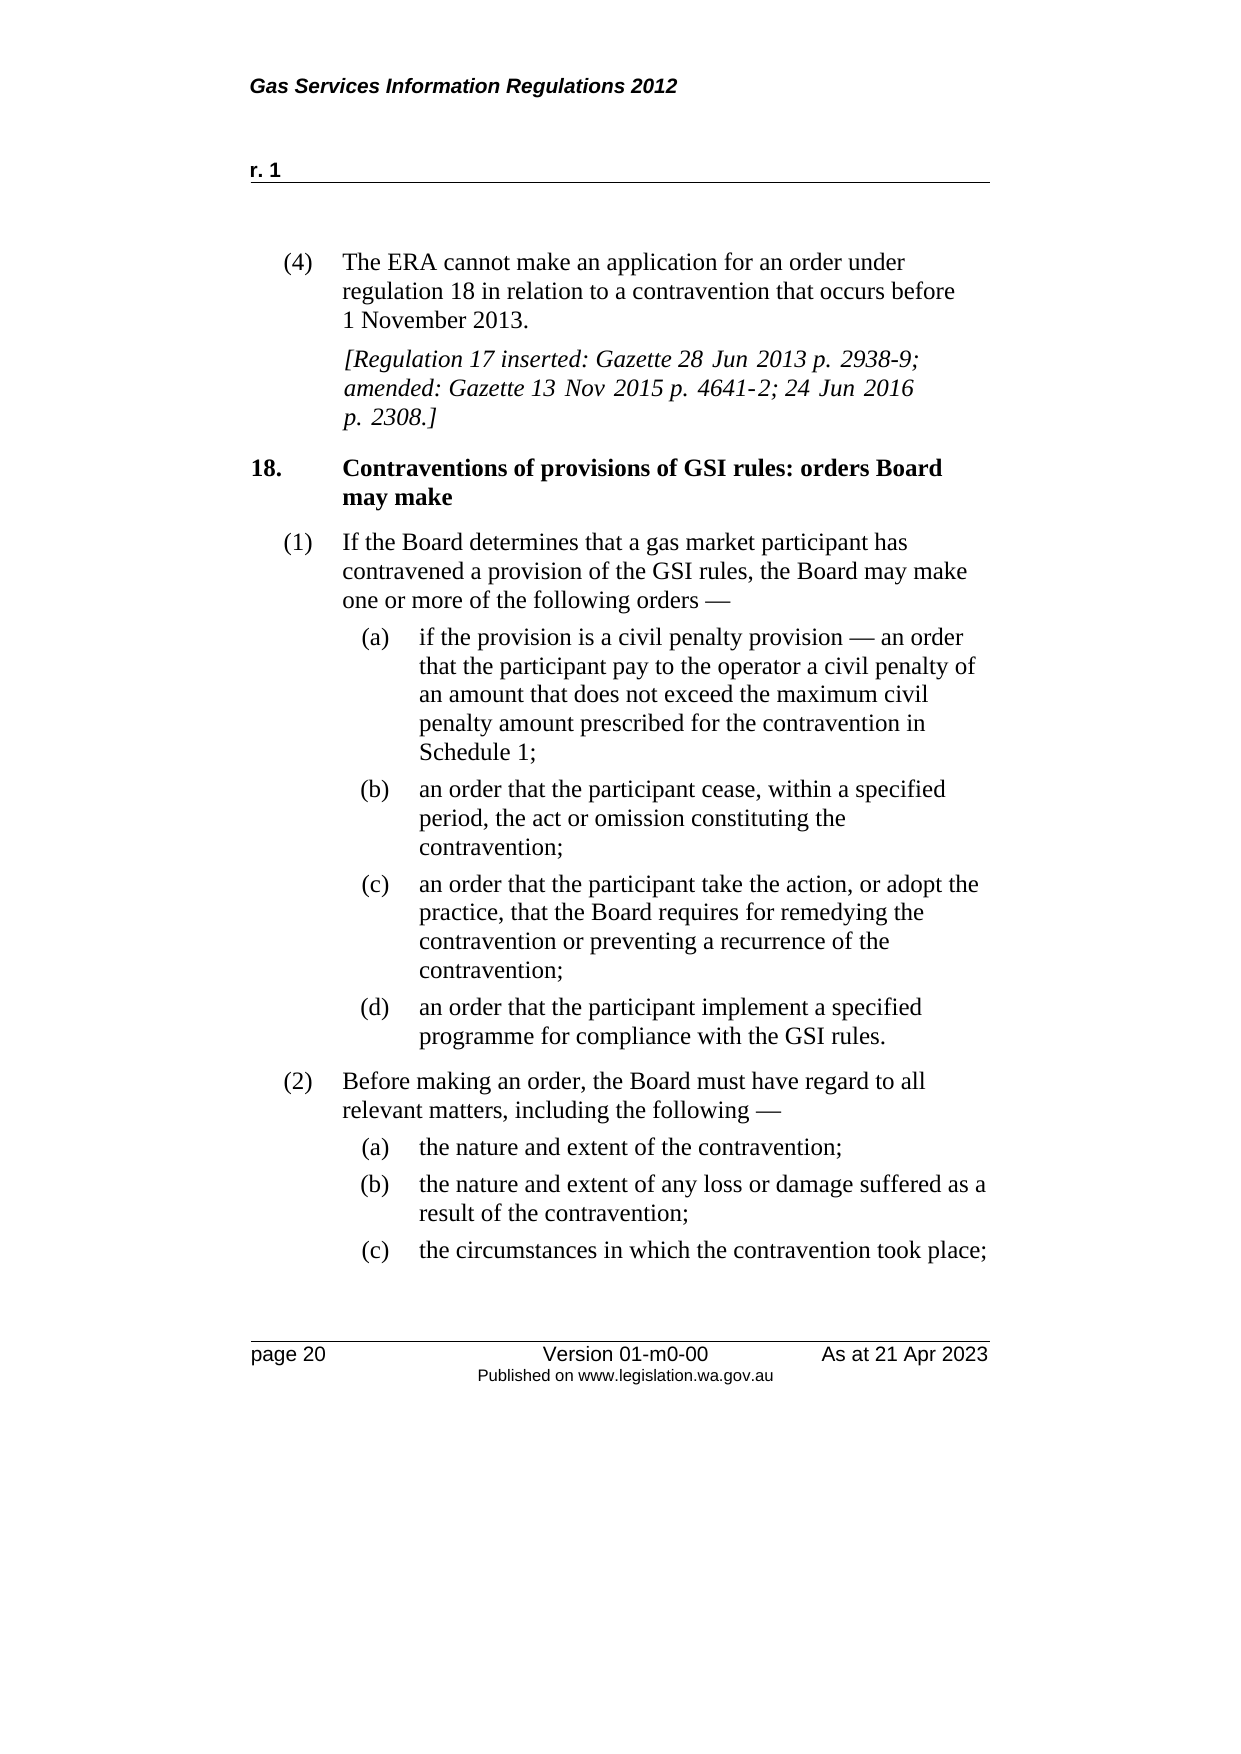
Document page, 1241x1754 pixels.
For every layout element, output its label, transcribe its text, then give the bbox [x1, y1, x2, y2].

text (b) the nature and extent of any loss or damage suffered as a result of the contravention; [251, 1169, 990, 1227]
text [Regulation 17 inserted: Gazette 28 Jun 2013 p. 2938-9; amended: Gazette 13 Nov 2015 p. 4641-2; 24 Jun 2016 p. 2308.] [251, 344, 990, 430]
text (d) an order that the participant implement a specified programme for compliance with the GSI rules. [251, 992, 990, 1049]
subtitle 18. Contraventions of provisions of GSI rules: orders Board may make [251, 453, 990, 511]
text (a) if the provision is a civil penalty provision — an order that the participant pay to the operator a civil penalty of an amount that does not exceed the maximum civil penalty amount prescribed for the contravention in Schedule 1; [251, 622, 990, 766]
text (2) Before making an order, the Board must have regard to all relevant matters, including the following — [251, 1066, 990, 1124]
text (4) The ERA cannot make an application for an order under regulation 18 in relation to a contravention that occurs before 1 November 2013. [251, 247, 990, 334]
text (a) the nature and extent of the contravention; [251, 1132, 990, 1161]
text (c) the circumstances in which the contravention took place; [251, 1235, 990, 1264]
text (1) If the Board determines that a gas market participant has contravened a provision of the GSI rules, the Board may make one or more of the following orders — [251, 527, 990, 614]
text (c) an order that the participant take the action, or adopt the practice, that the Board requires for remedying the contravention or preventing a recurrence of the contravention; [251, 869, 990, 984]
text (b) an order that the participant cease, within a specified period, the act or omission constituting the contravention; [251, 774, 990, 860]
